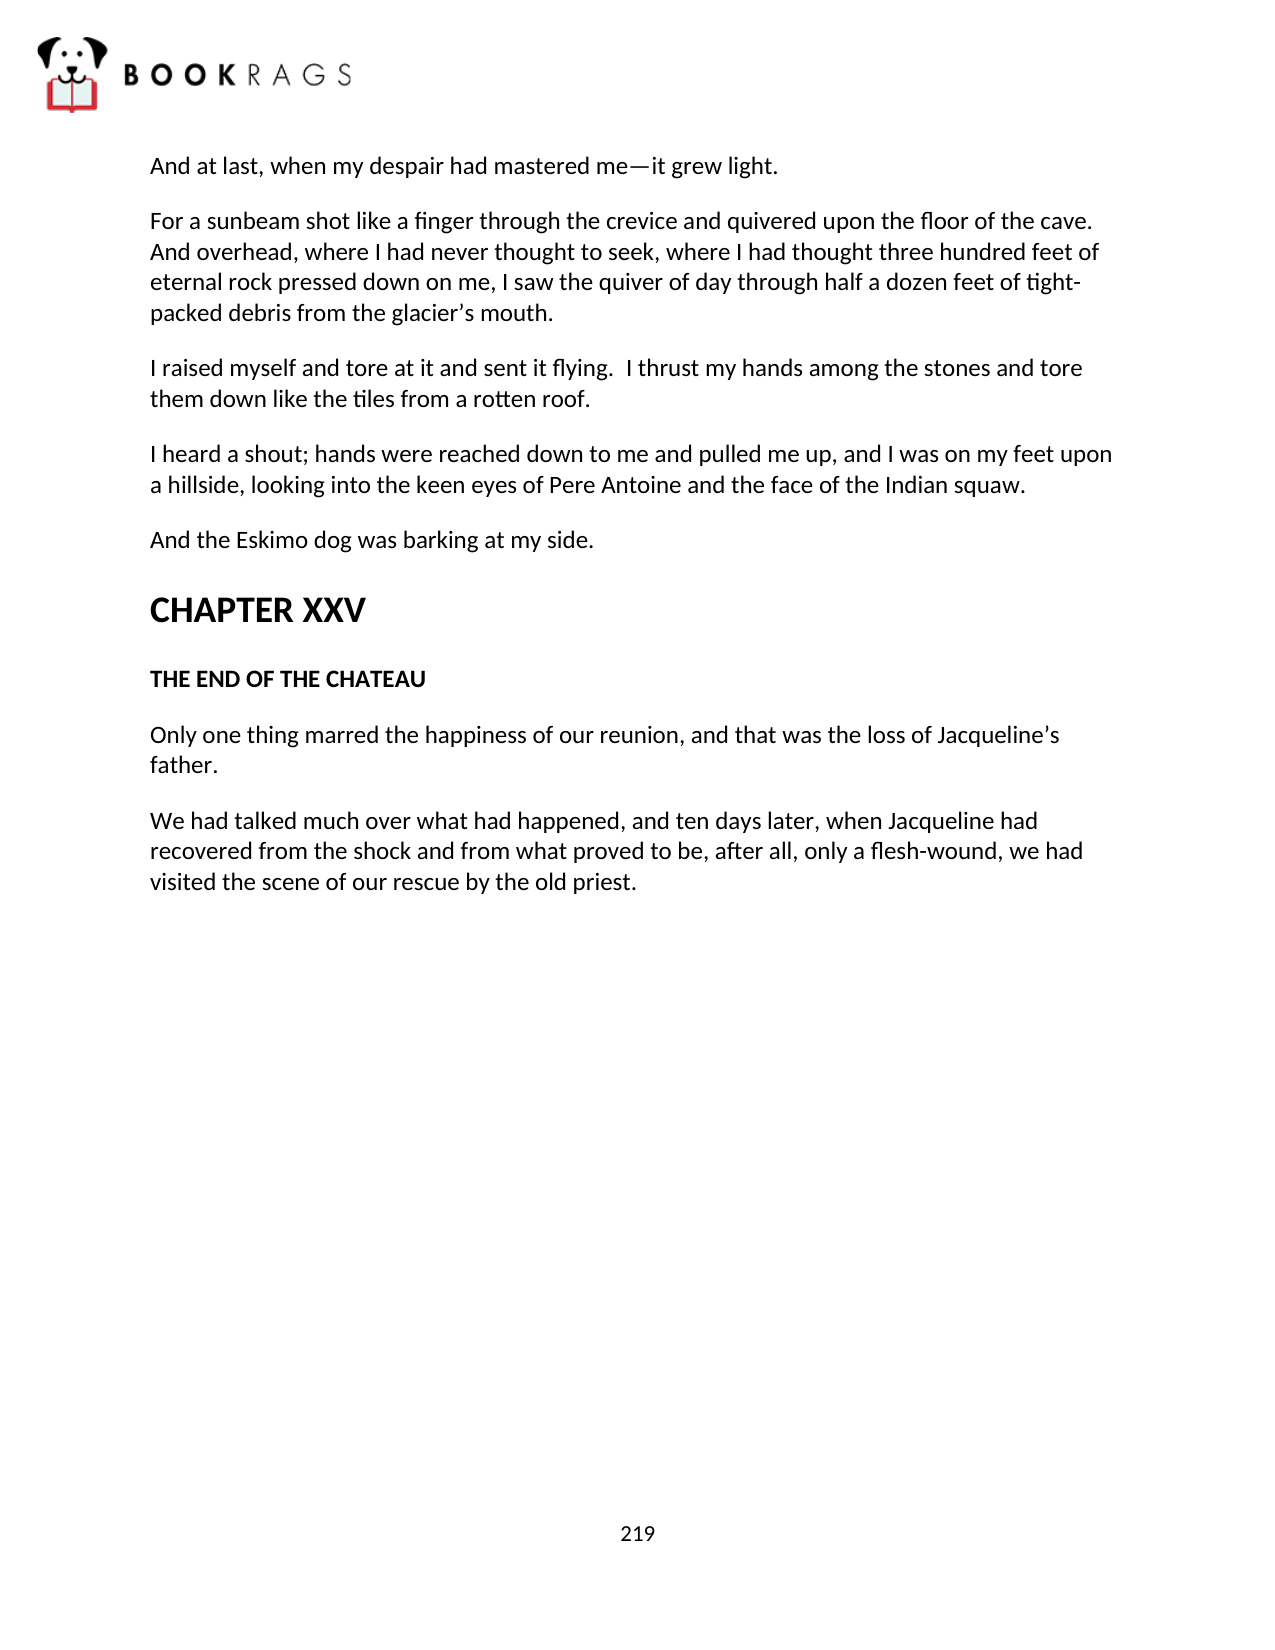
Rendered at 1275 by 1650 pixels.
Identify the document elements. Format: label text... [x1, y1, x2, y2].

text And the Eskimo dog was barking at my side. [150, 525, 1125, 555]
picture [37, 37, 351, 113]
text For a sunbeam shot like a finger through the crevice and quivered upon the floor of the cave. And overhead, where I had never thought to seek, where I had thought three hundred feet of eternal rock pressed down on me, I saw the quiver of day through half a dozen feet of tight-packed debris from the glacier’s mouth. [150, 206, 1125, 328]
text Only one thing marred the happiness of our reunion, and that was the loss of Jacqueline’s father. [150, 719, 1125, 780]
text CHAPTER XXV [150, 586, 1125, 632]
text THE END OF THE CHATEAU [150, 663, 1125, 694]
text I raised myself and tore at it and sent it flying. I thrust my hands among the stones and tore them down like the tiles from a rotten roof. [150, 353, 1125, 414]
text And at last, when my despair had mastered me—­it grew light. [150, 150, 1125, 181]
text I heard a shout; hands were reached down to me and pulled me up, and I was on my feet upon a hillside, looking into the keen eyes of Pere Antoine and the face of the Indian squaw. [150, 439, 1125, 500]
text We had talked much over what had happened, and ten days later, when Jacqueline had recovered from the shock and from what proved to be, after all, only a flesh-wound, we had visited the scene of our rescue by the old priest. [150, 805, 1125, 896]
